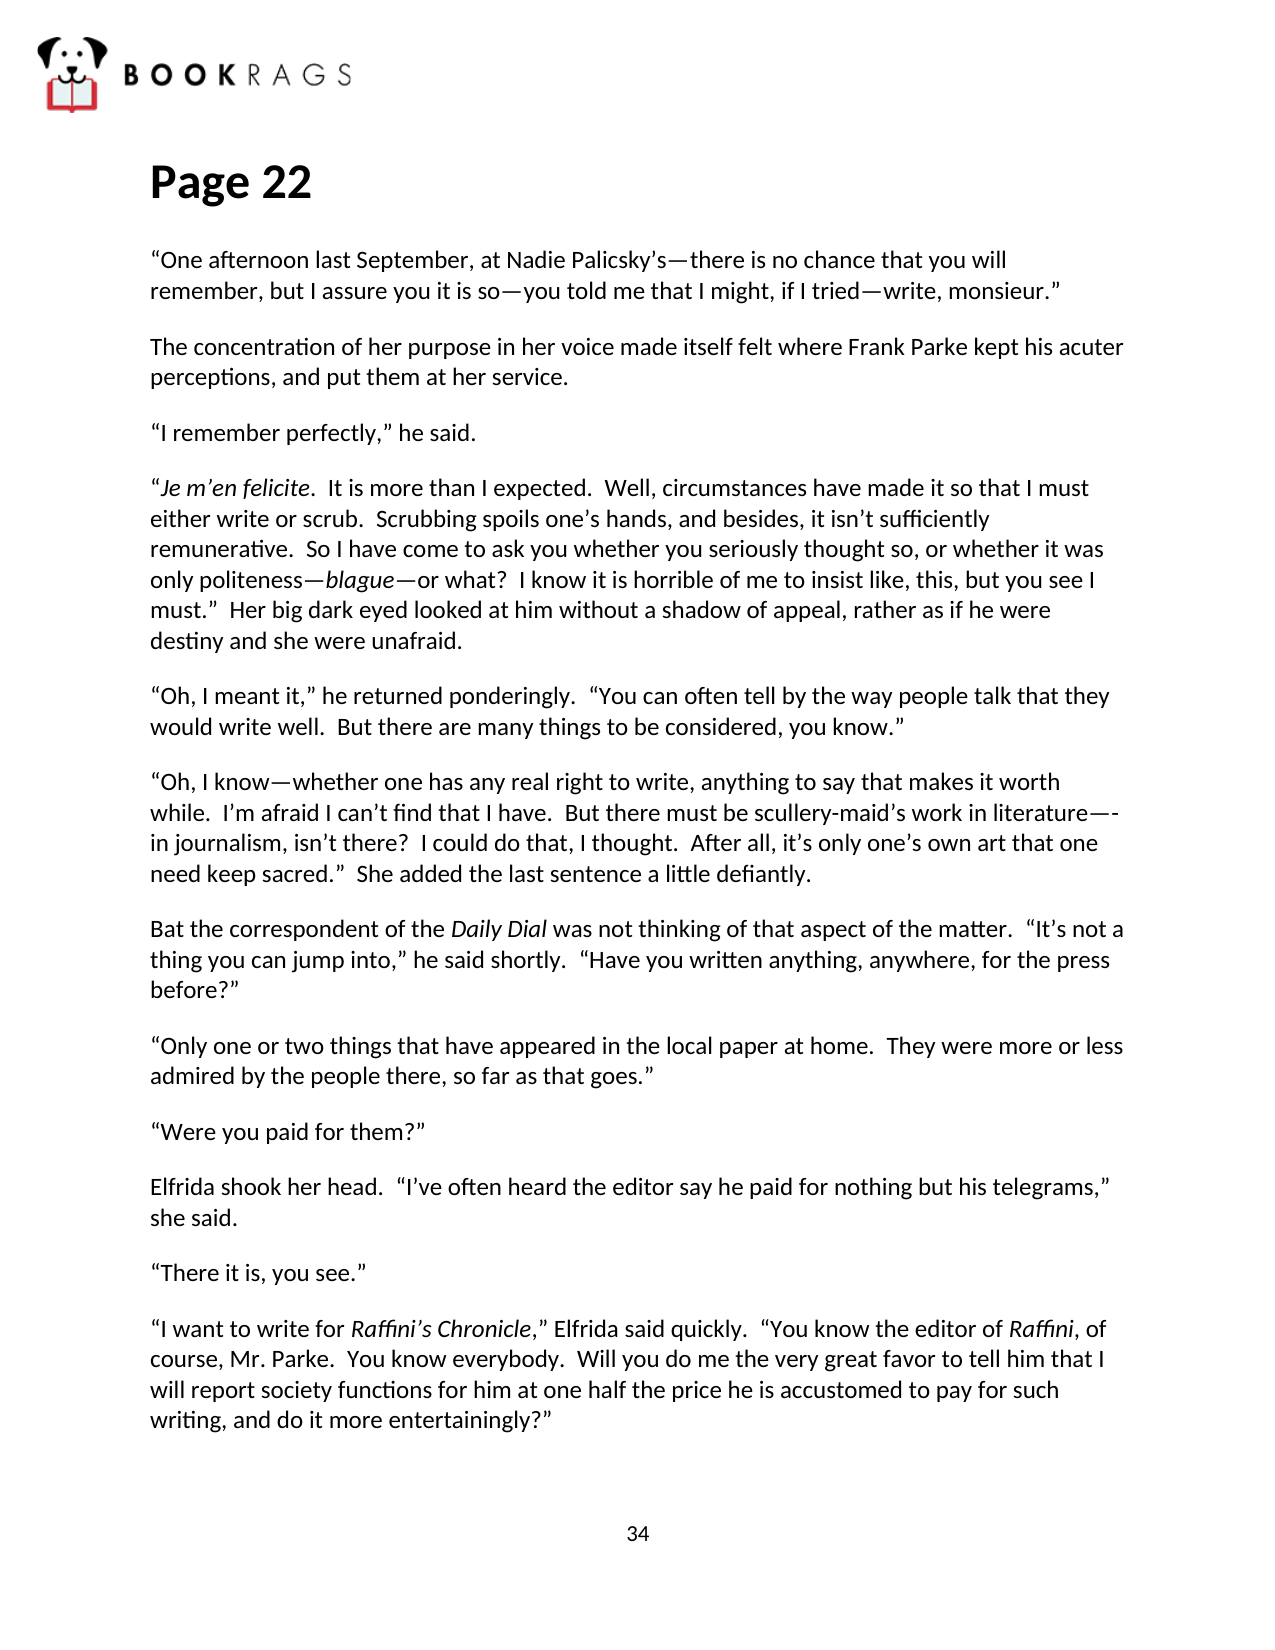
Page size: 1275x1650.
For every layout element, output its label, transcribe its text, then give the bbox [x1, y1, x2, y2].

text “Were you paid for them?” [150, 1116, 1125, 1147]
text “One afternoon last September, at Nadie Palicsky’s—­there is no chance that you will remember, but I assure you it is so—­you told me that I might, if I tried—­write, monsieur.” [150, 244, 1125, 306]
text Bat the correspondent of the Daily Dial was not thinking of that aspect of the matter. “It’s not a thing you can jump into,” he said shortly. “Have you written anything, anywhere, for the press before?” [150, 913, 1125, 1005]
text The concentration of her purpose in her voice made itself felt where Frank Parke kept his acuter perceptions, and put them at her service. [150, 331, 1125, 392]
picture [37, 37, 351, 113]
text “Only one or two things that have appeared in the local paper at home. They were more or less admired by the people there, so far as that goes.” [150, 1030, 1125, 1091]
text Page 22 [150, 150, 1125, 211]
text Elfrida shook her head. “I’ve often heard the editor say he paid for nothing but his telegrams,” she said. [150, 1172, 1125, 1233]
text “I want to write for Raffini’s Chronicle,” Elfrida said quickly. “You know the editor of Raffini, of course, Mr. Parke. You know everybody. Will you do me the very great favor to tell him that I will report society functions for him at one half the price he is accustomed to pay for such writing, and do it more entertainingly?” [150, 1313, 1125, 1435]
text “There it is, you see.” [150, 1258, 1125, 1288]
text “Je m’en felicite. It is more than I expected. Well, circumstances have made it so that I must either write or scrub. Scrubbing spoils one’s hands, and besides, it isn’t sufficiently remunerative. So I have come to ask you whether you seriously thought so, or whether it was only politeness—­blague—­or what? I know it is horrible of me to insist like, this, but you see I must.” Her big dark eyed looked at him without a shadow of appeal, rather as if he were destiny and she were unafraid. [150, 472, 1125, 655]
text “Oh, I meant it,” he returned ponderingly. “You can often tell by the way people talk that they would write well. But there are many things to be considered, you know.” [150, 680, 1125, 741]
text “I remember perfectly,” he said. [150, 417, 1125, 447]
text “Oh, I know—­whether one has any real right to write, anything to say that makes it worth while. I’m afraid I can’t find that I have. But there must be scullery-maid’s work in literature—­in journalism, isn’t there? I could do that, I thought. After all, it’s only one’s own art that one need keep sacred.” She added the last sentence a little defiantly. [150, 766, 1125, 888]
